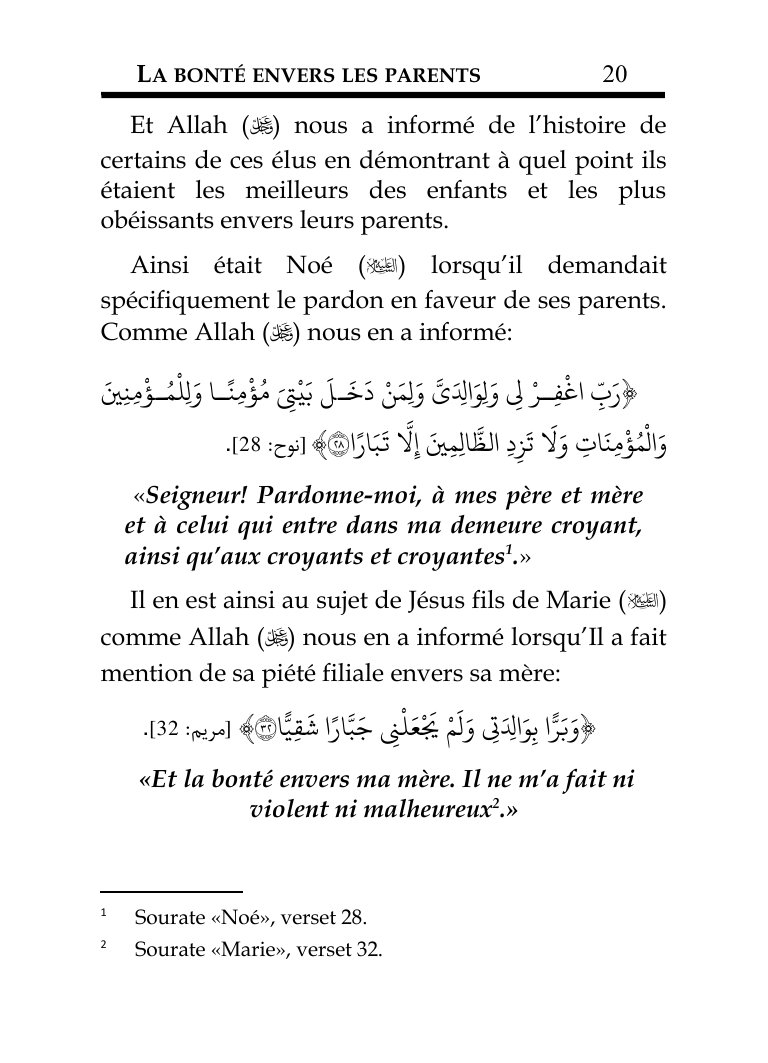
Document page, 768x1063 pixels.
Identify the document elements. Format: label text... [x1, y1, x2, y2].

text ﴿وَبَرًّا بِوَالِدَتِي وَلَمْ يَجْعَلْنِي جَبَّارًا شَقِيًّا٣٢﴾ [مريم: 32]. [100, 701, 667, 752]
text Il en est ainsi au sujet de Jésus fils de Marie (÷) comme Allah (ﻷ) nous en a informé lorsqu’Il a fait mention de sa piété filiale envers sa mère: [100, 583, 667, 688]
text Et Allah (ﻷ) nous a informé de l’histoire de certains de ces élus en démontrant à quel point ils étaient les meilleurs des enfants et les plus obéissants envers leurs parents. [100, 108, 667, 236]
text Ainsi était Noé (÷) lorsqu’il demandait spécifiquement le pardon en faveur de ses parents. Comme Allah (ﻷ) nous en a informé: [100, 248, 667, 353]
text «Et la bonté envers ma mère. Il ne m’a fait ni violent ni malheureux.» [124, 765, 644, 825]
text «Seigneur! Pardonne-moi, à mes père et mère et à celui qui entre dans ma demeure croyant, ainsi qu’aux croyants et croyantes.» [124, 481, 644, 571]
text ﴿رَبِّ اغْفِرْ لِي وَلِوَالِدَيَّ وَلِمَنْ دَخَلَ بَيْتِيَ مُؤْمِنًا وَلِلْمُؤْمِنِينَ وَالْمُؤْمِنَاتِ وَلَا تَزِدِ الظَّالِمِينَ إِلَّا تَبَارًا٢٨﴾ [نوح: 28]. [100, 366, 667, 468]
